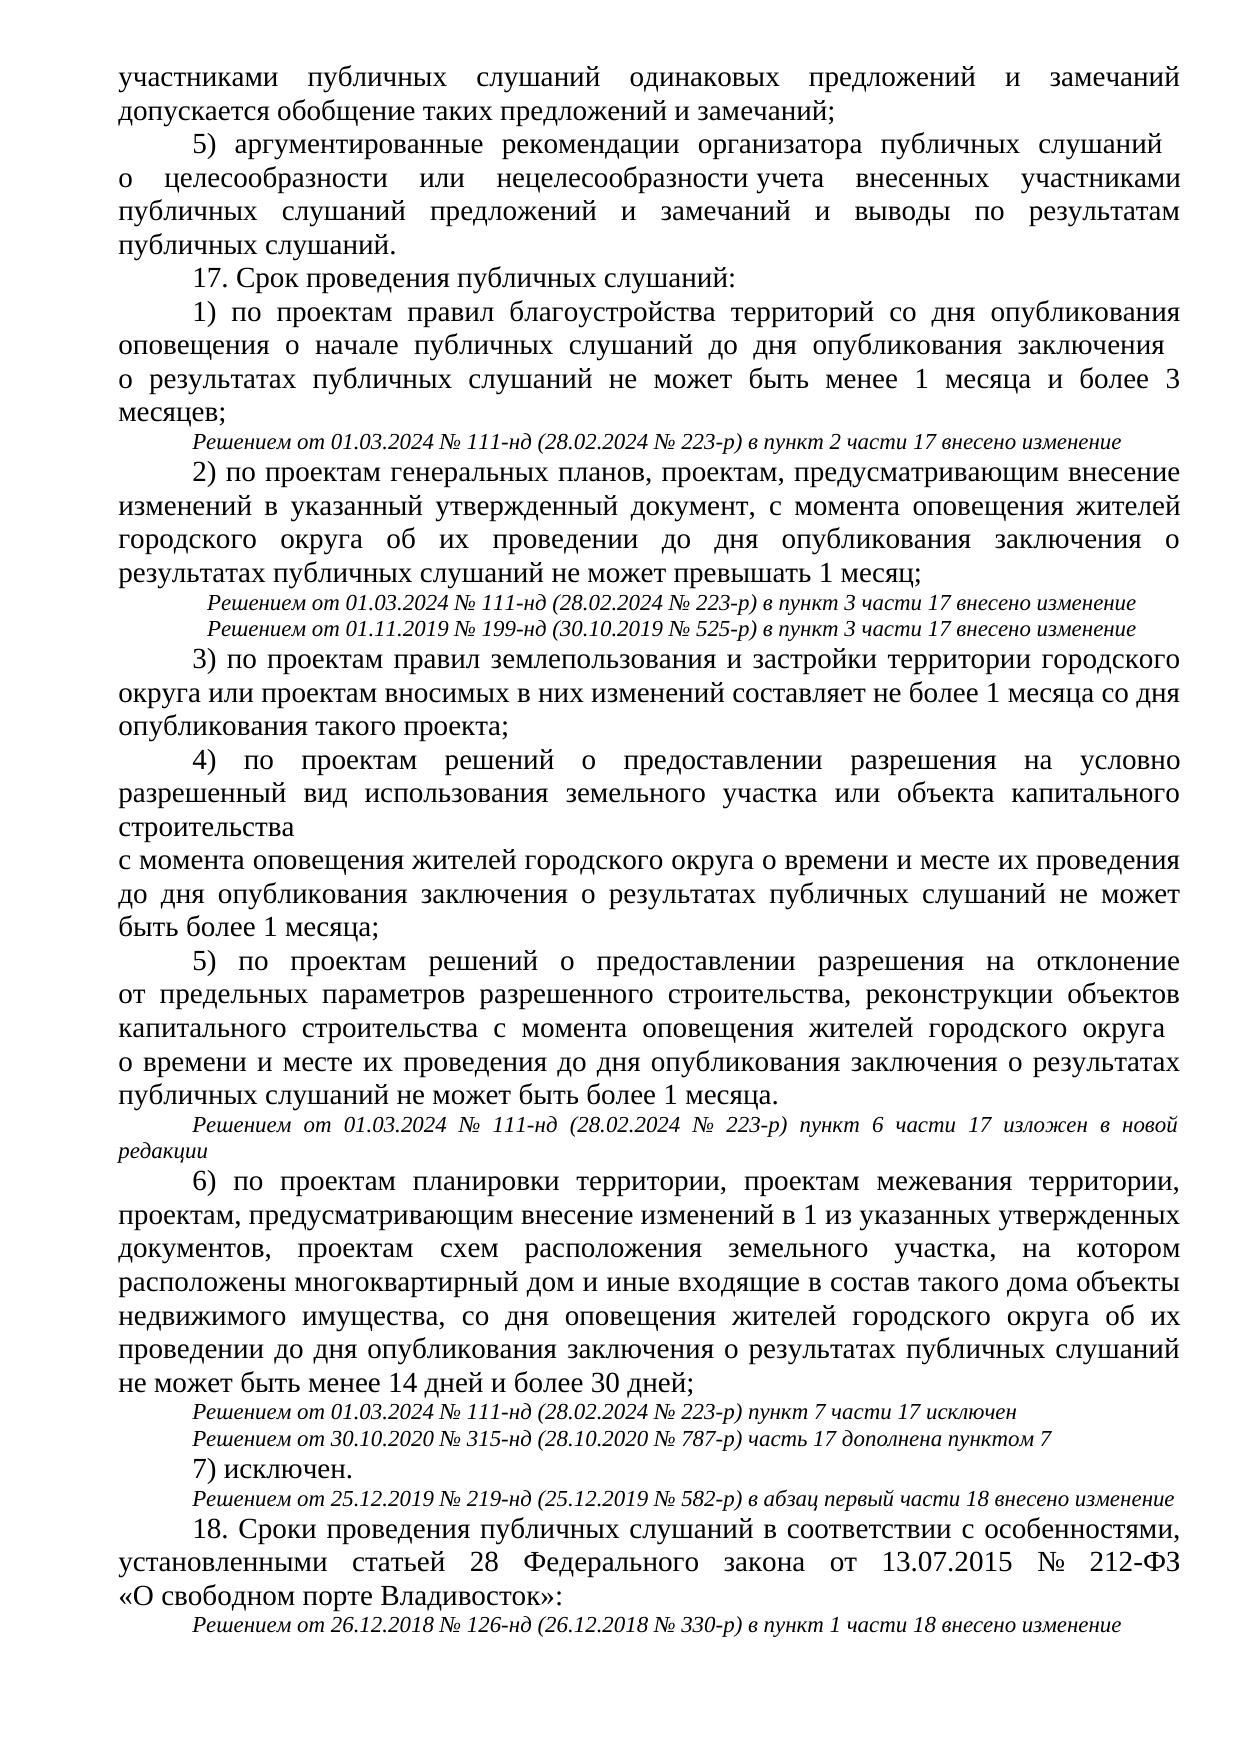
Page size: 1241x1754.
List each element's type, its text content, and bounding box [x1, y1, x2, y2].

text 18. Сроки проведения публичных слушаний в соответствии с особенностями, установленными статьей 28 Федерального закона от 13.07.2015 № 212-ФЗ «О свободном порте Владивосток»: [118, 1511, 1181, 1612]
text 1) по проектам правил благоустройства территорий со дня опубликования оповещения о начале публичных слушаний до дня опубликования заключения о результатах публичных слушаний не может быть менее 1 месяца и более 3 месяцев; [118, 294, 1181, 428]
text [118, 59, 1181, 126]
text Решением от 01.03.2024 № 111-нд (28.02.2024 № 223-р) в пункт 3 части 17 внесено изменение [118, 588, 1181, 615]
text 17. Срок проведения публичных слушаний: [118, 260, 1181, 294]
text Решением от 26.12.2018 № 126-нд (26.12.2018 № 330-р) в пункт 1 части 18 внесено изменение [118, 1612, 1181, 1638]
text 2) по проектам генеральных планов, проектам, предусматривающим внесение изменений в указанный утвержденный документ, с момента оповещения жителей городского округа об их проведении до дня опубликования заключения о результатах публичных слушаний не может превышать 1 месяц; [118, 454, 1181, 588]
text 7) исключен. [118, 1451, 1181, 1484]
text 4) по проектам решений о предоставлении разрешения на условно разрешенный вид использования земельного участка или объекта капитального строительства с момента оповещения жителей городского округа о времени и месте их проведения до дня опубликования заключения о результатах публичных слушаний не может быть более 1 месяца; [118, 742, 1181, 943]
text 3) по проектам правил землепользования и застройки территории городского округа или проектам вносимых в них изменений составляет не более 1 месяца со дня опубликования такого проекта; [118, 641, 1181, 742]
text Решением от 01.03.2024 № 111-нд (28.02.2024 № 223-р) пункт 6 части 17 изложен в новой редакции [118, 1111, 1181, 1163]
text Решением от 30.10.2020 № 315-нд (28.10.2020 № 787-р) часть 17 дополнена пунктом 7 [118, 1425, 1181, 1451]
text 5) по проектам решений о предоставлении разрешения на отклонение от предельных параметров разрешенного строительства, реконструкции объектов капитального строительства с момента оповещения жителей городского округа о времени и месте их проведения до дня опубликования заключения о результатах публичных слушаний не может быть более 1 месяца. [118, 943, 1181, 1111]
text Решением от 01.03.2024 № 111-нд (28.02.2024 № 223-р) пункт 7 части 17 исключен [118, 1398, 1181, 1425]
text 5) аргументированные рекомендации организатора публичных слушаний о целесообразности или нецелесообразности учета внесенных участниками публичных слушаний предложений и замечаний и выводы по результатам публичных слушаний. [118, 126, 1181, 260]
text Решением от 01.11.2019 № 199-нд (30.10.2019 № 525-р) в пункт 3 части 17 внесено изменение [207, 615, 1181, 641]
text Решением от 01.03.2024 № 111-нд (28.02.2024 № 223-р) в пункт 2 части 17 внесено изменение [118, 428, 1181, 454]
text Решением от 25.12.2019 № 219-нд (25.12.2019 № 582-р) в абзац первый части 18 внесено изменение [118, 1484, 1181, 1511]
text 6) по проектам планировки территории, проектам межевания территории, проектам, предусматривающим внесение изменений в 1 из указанных утвержденных документов, проектам схем расположения земельного участка, на котором расположены многоквартирный дом и иные входящие в состав такого дома объекты недвижимого имущества, со дня оповещения жителей городского округа об их проведении до дня опубликования заключения о результатах публичных слушаний не может быть менее 14 дней и более 30 дней; [118, 1163, 1181, 1398]
